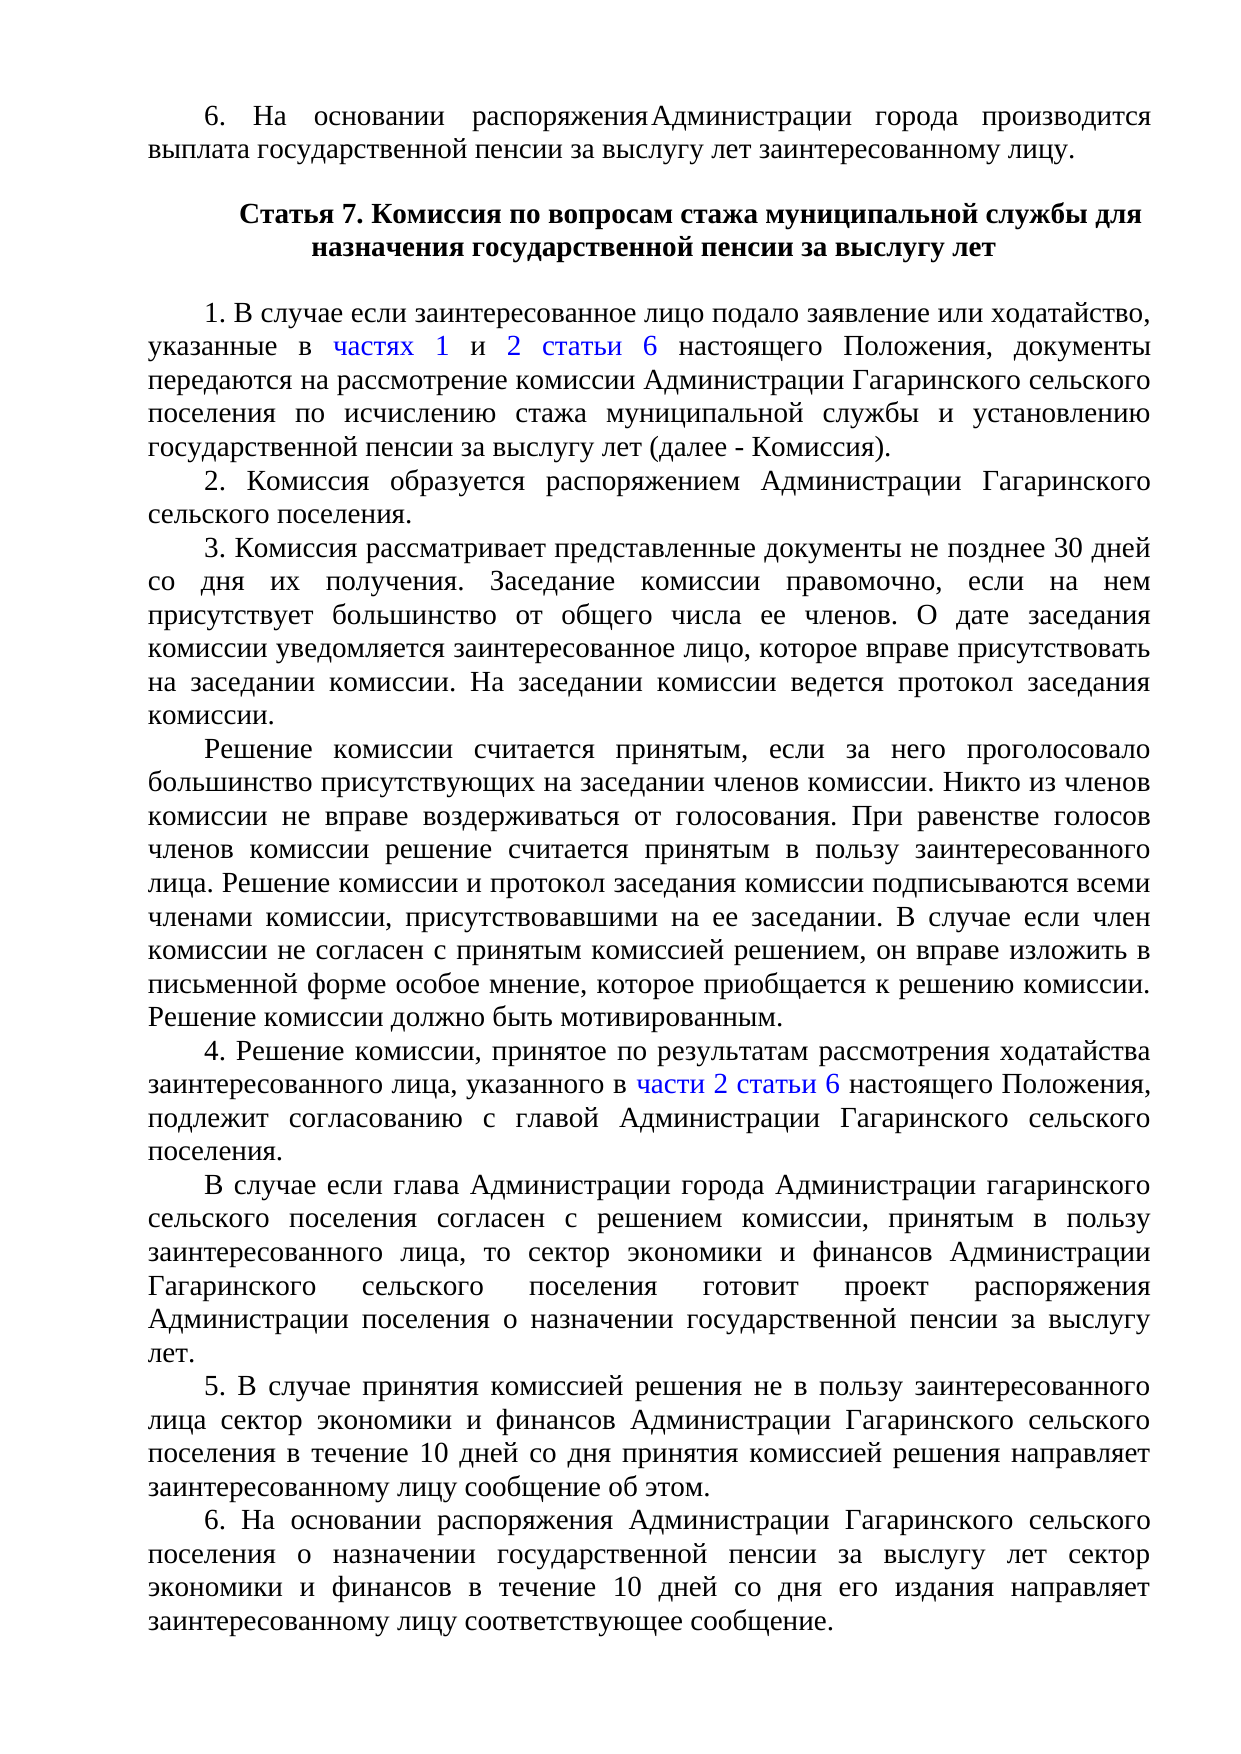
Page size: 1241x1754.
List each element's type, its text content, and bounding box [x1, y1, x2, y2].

text 6. На основании распоряжения Администрации города производится выплата государственной пенсии за выслугу лет заинтересованному лицу. [148, 98, 1152, 165]
text В случае если глава Администрации города Администрации гагаринского сельского поселения согласен с решением комиссии, принятым в пользу заинтересованного лица, то сектор экономики и финансов Администрации Гагаринского сельского поселения готовит проект распоряжения Администрации поселения о назначении государственной пенсии за выслугу лет. [148, 1167, 1152, 1368]
text Статья 7. Комиссия по вопросам стажа муниципальной службы для назначения государственной пенсии за выслугу лет [158, 197, 1149, 262]
text 1. В случае если заинтересованное лицо подало заявление или ходатайство, указанные в частях 1 и 2 статьи 6 настоящего Положения, документы передаются на рассмотрение комиссии Администрации Гагаринского сельского поселения по исчислению стажа муниципальной службы и установлению государственной пенсии за выслугу лет (далее - Комиссия). [148, 295, 1152, 463]
text 4. Решение комиссии, принятое по результатам рассмотрения ходатайства заинтересованного лица, указанного в части 2 статьи 6 настоящего Положения, подлежит согласованию с главой Администрации Гагаринского сельского поселения. [148, 1033, 1152, 1167]
text 6. На основании распоряжения Администрации Гагаринского сельского поселения о назначении государственной пенсии за выслугу лет сектор экономики и финансов в течение 10 дней со дня его издания направляет заинтересованному лицу соответствующее сообщение. [148, 1502, 1152, 1637]
text 5. В случае принятия комиссией решения не в пользу заинтересованного лица сектор экономики и финансов Администрации Гагаринского сельского поселения в течение 10 дней со дня принятия комиссией решения направляет заинтересованному лицу сообщение об этом. [148, 1368, 1152, 1502]
text 2. Комиссия образуется распоряжением Администрации Гагаринского сельского поселения. [148, 463, 1152, 530]
text Решение комиссии считается принятым, если за него проголосовало большинство присутствующих на заседании членов комиссии. Никто из членов комиссии не вправе воздерживаться от голосования. При равенстве голосов членов комиссии решение считается принятым в пользу заинтересованного лица. Решение комиссии и протокол заседания комиссии подписываются всеми членами комиссии, присутствовавшими на ее заседании. В случае если член комиссии не согласен с принятым комиссией решением, он вправе изложить в письменной форме особое мнение, которое приобщается к решению комиссии. Решение комиссии должно быть мотивированным. [148, 731, 1152, 1033]
text 3. Комиссия рассматривает представленные документы не позднее 30 дней со дня их получения. Заседание комиссии правомочно, если на нем присутствует большинство от общего числа ее членов. О дате заседания комиссии уведомляется заинтересованное лицо, которое вправе присутствовать на заседании комиссии. На заседании комиссии ведется протокол заседания комиссии. [148, 530, 1152, 731]
